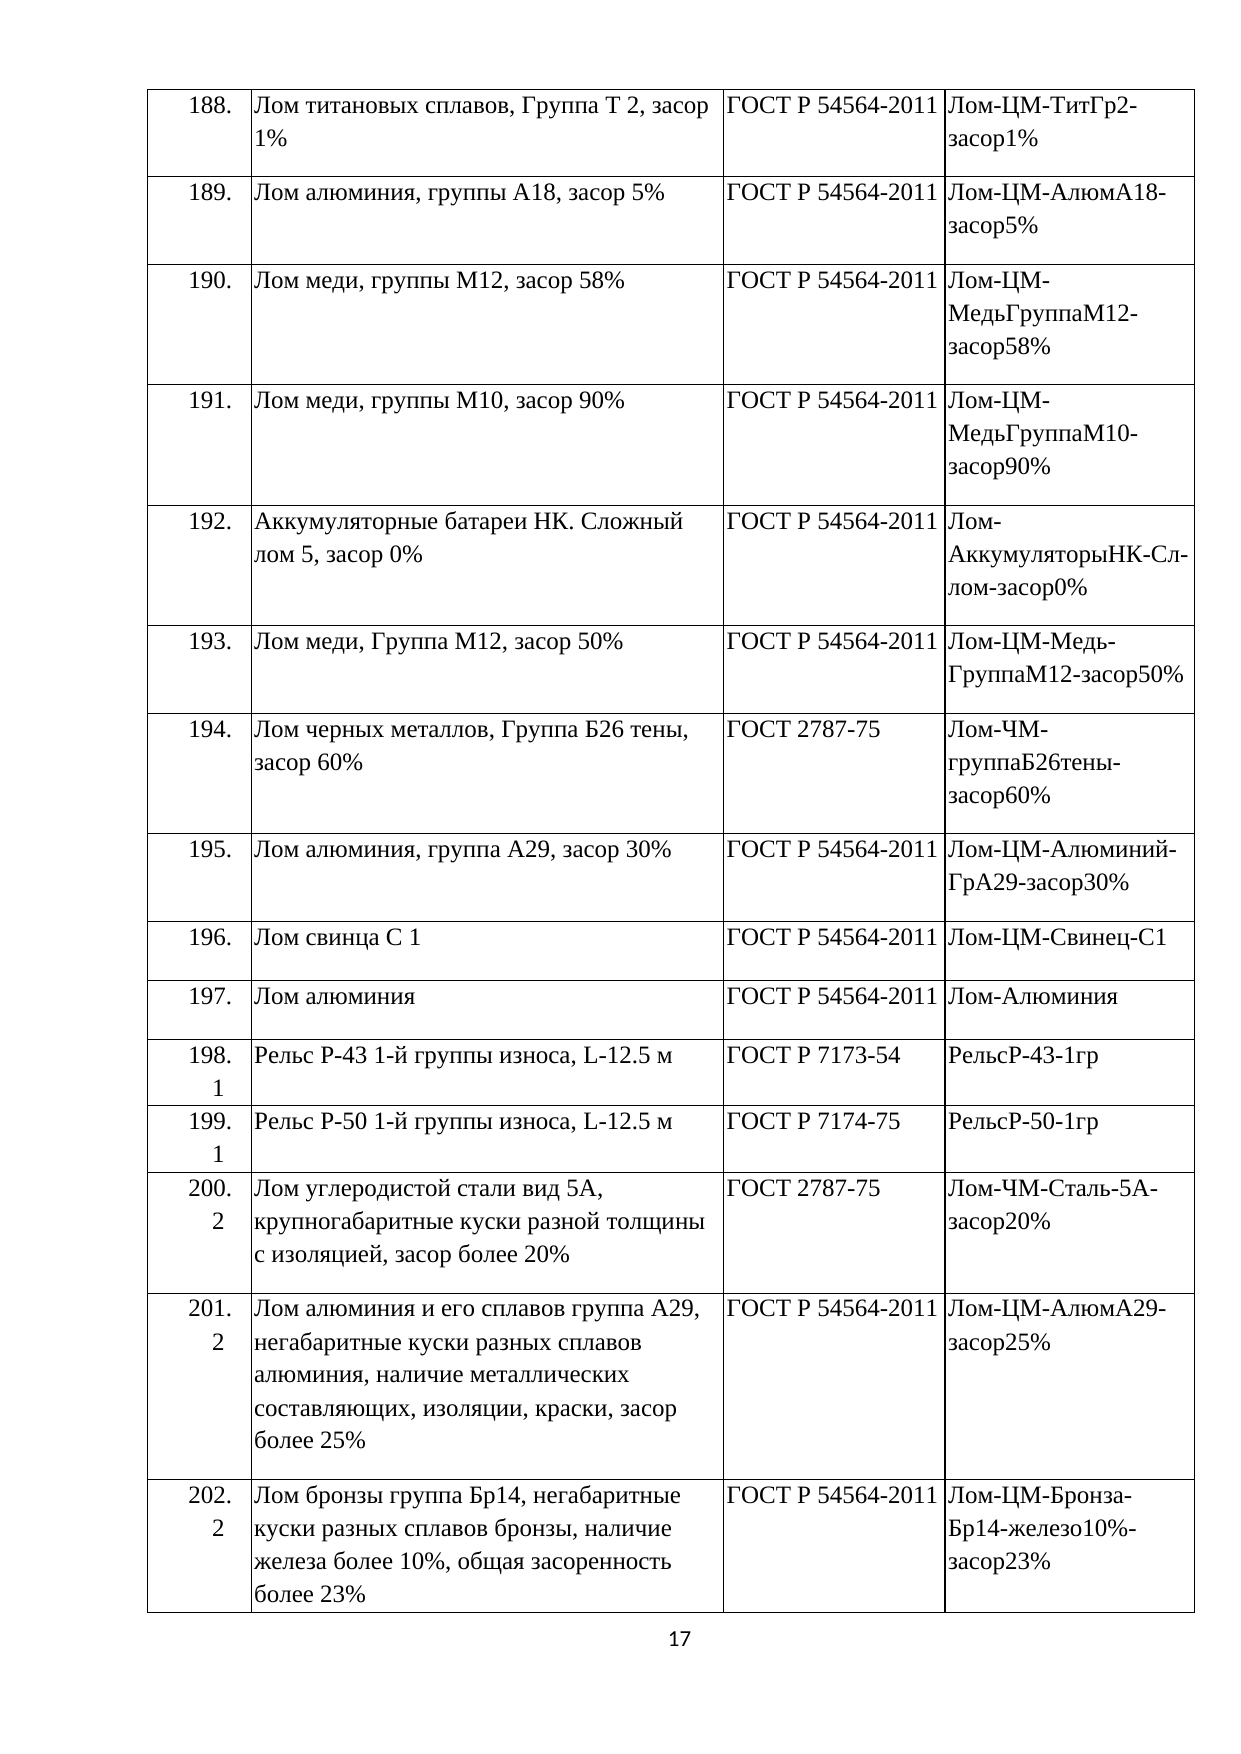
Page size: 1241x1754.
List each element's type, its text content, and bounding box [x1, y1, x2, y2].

table_cell Лом алюминия [252, 981, 723, 1039]
table_cell ГОСТ Р 54564-2011 [724, 922, 944, 980]
table_cell ГОСТ 2787-75 [724, 1173, 944, 1292]
table_cell Лом алюминия и его сплавов группа А29, негабаритные куски разных сплавов алюминия, наличие металлических составляющих, изоляции, краски, засор более 25% [252, 1294, 723, 1479]
table_cell Лом черных металлов, Группа Б26 тены, засор 60% [252, 714, 723, 833]
table_cell РельсР-43-1гр [946, 1040, 1194, 1105]
table_cell Лом меди, группы М12, засор 58% [252, 265, 723, 384]
table_cell ГОСТ Р 7173-54 [724, 1040, 944, 1105]
table_cell 1 [148, 1040, 251, 1105]
table_cell Лом-ЧМ-Сталь-5А-засор20% [946, 1173, 1194, 1292]
table_cell [148, 385, 251, 505]
table_cell Лом меди, группы М10, засор 90% [252, 385, 723, 505]
table_cell Лом-ЦМ-Свинец-С1 [946, 922, 1194, 980]
table_cell ГОСТ Р 54564-2011 [724, 626, 944, 713]
table_cell [148, 265, 251, 384]
table_cell [148, 177, 251, 264]
table_cell Лом-ЦМ-АлюмА18-засор5% [946, 177, 1194, 264]
table_cell Лом-ЦМ-Медь-ГруппаМ12-засор50% [946, 626, 1194, 713]
table_cell [148, 90, 251, 176]
table_cell Лом алюминия, группа А29, засор 30% [252, 834, 723, 921]
table_cell Рельс Р-50 1-й группы износа, L-12.5 м [252, 1106, 723, 1172]
table_cell Лом свинца С 1 [252, 922, 723, 980]
table_cell Лом бронзы группа Бр14, негабаритные куски разных сплавов бронзы, наличие железа более 10%, общая засоренность более 23% [252, 1480, 723, 1612]
table_cell Лом титановых сплавов, Группа Т 2, засор 1% [252, 90, 723, 176]
table_cell Лом-ЦМ-МедьГруппаМ12-засор58% [946, 265, 1194, 384]
table_cell 2 [148, 1294, 251, 1479]
table_cell 2 [148, 1480, 251, 1612]
table_cell Лом-ЦМ-Бронза-Бр14-железо10%-засор23% [946, 1480, 1194, 1612]
table_cell 1 [148, 1106, 251, 1172]
table_cell Лом углеродистой стали вид 5А, крупногабаритные куски разной толщины с изоляцией, засор более 20% [252, 1173, 723, 1292]
table_cell ГОСТ 2787-75 [724, 714, 944, 833]
table_cell [148, 981, 251, 1039]
table_cell ГОСТ Р 7174-75 [724, 1106, 944, 1172]
table_cell Лом-ЦМ-АлюмА29-засор25% [946, 1294, 1194, 1479]
table_cell Лом-ЧМ-группаБ26тены-засор60% [946, 714, 1194, 833]
table_cell Лом-Алюминия [946, 981, 1194, 1039]
table_cell Лом алюминия, группы А18, засор 5% [252, 177, 723, 264]
table_cell ГОСТ Р 54564-2011 [724, 506, 944, 625]
table_cell ГОСТ Р 54564-2011 [724, 177, 944, 264]
table_cell Лом меди, Группа М12, засор 50% [252, 626, 723, 713]
table_cell Рельс Р-43 1-й группы износа, L-12.5 м [252, 1040, 723, 1105]
table_cell 2 [148, 1173, 251, 1292]
table_cell [148, 626, 251, 713]
table_cell ГОСТ Р 54564-2011 [724, 1294, 944, 1479]
table_cell [148, 922, 251, 980]
table_cell ГОСТ Р 54564-2011 [724, 90, 944, 176]
table_cell [148, 834, 251, 921]
table_cell Аккумуляторные батареи НК. Сложный лом 5, засор 0% [252, 506, 723, 625]
table_cell Лом-ЦМ-Алюминий-ГрА29-засор30% [946, 834, 1194, 921]
table_cell ГОСТ Р 54564-2011 [724, 385, 944, 505]
table_cell ГОСТ Р 54564-2011 [724, 834, 944, 921]
table_cell ГОСТ Р 54564-2011 [724, 1480, 944, 1612]
table_cell Лом-ЦМ-МедьГруппаМ10-засор90% [946, 385, 1194, 505]
table_cell Лом-ЦМ-ТитГр2-засор1% [946, 90, 1194, 176]
table_cell [148, 714, 251, 833]
table_cell Лом-АккумуляторыНК-Сл-лом-засор0% [946, 506, 1194, 625]
table_cell ГОСТ Р 54564-2011 [724, 265, 944, 384]
table_cell [148, 506, 251, 625]
table_cell ГОСТ Р 54564-2011 [724, 981, 944, 1039]
table_cell РельсР-50-1гр [946, 1106, 1194, 1172]
